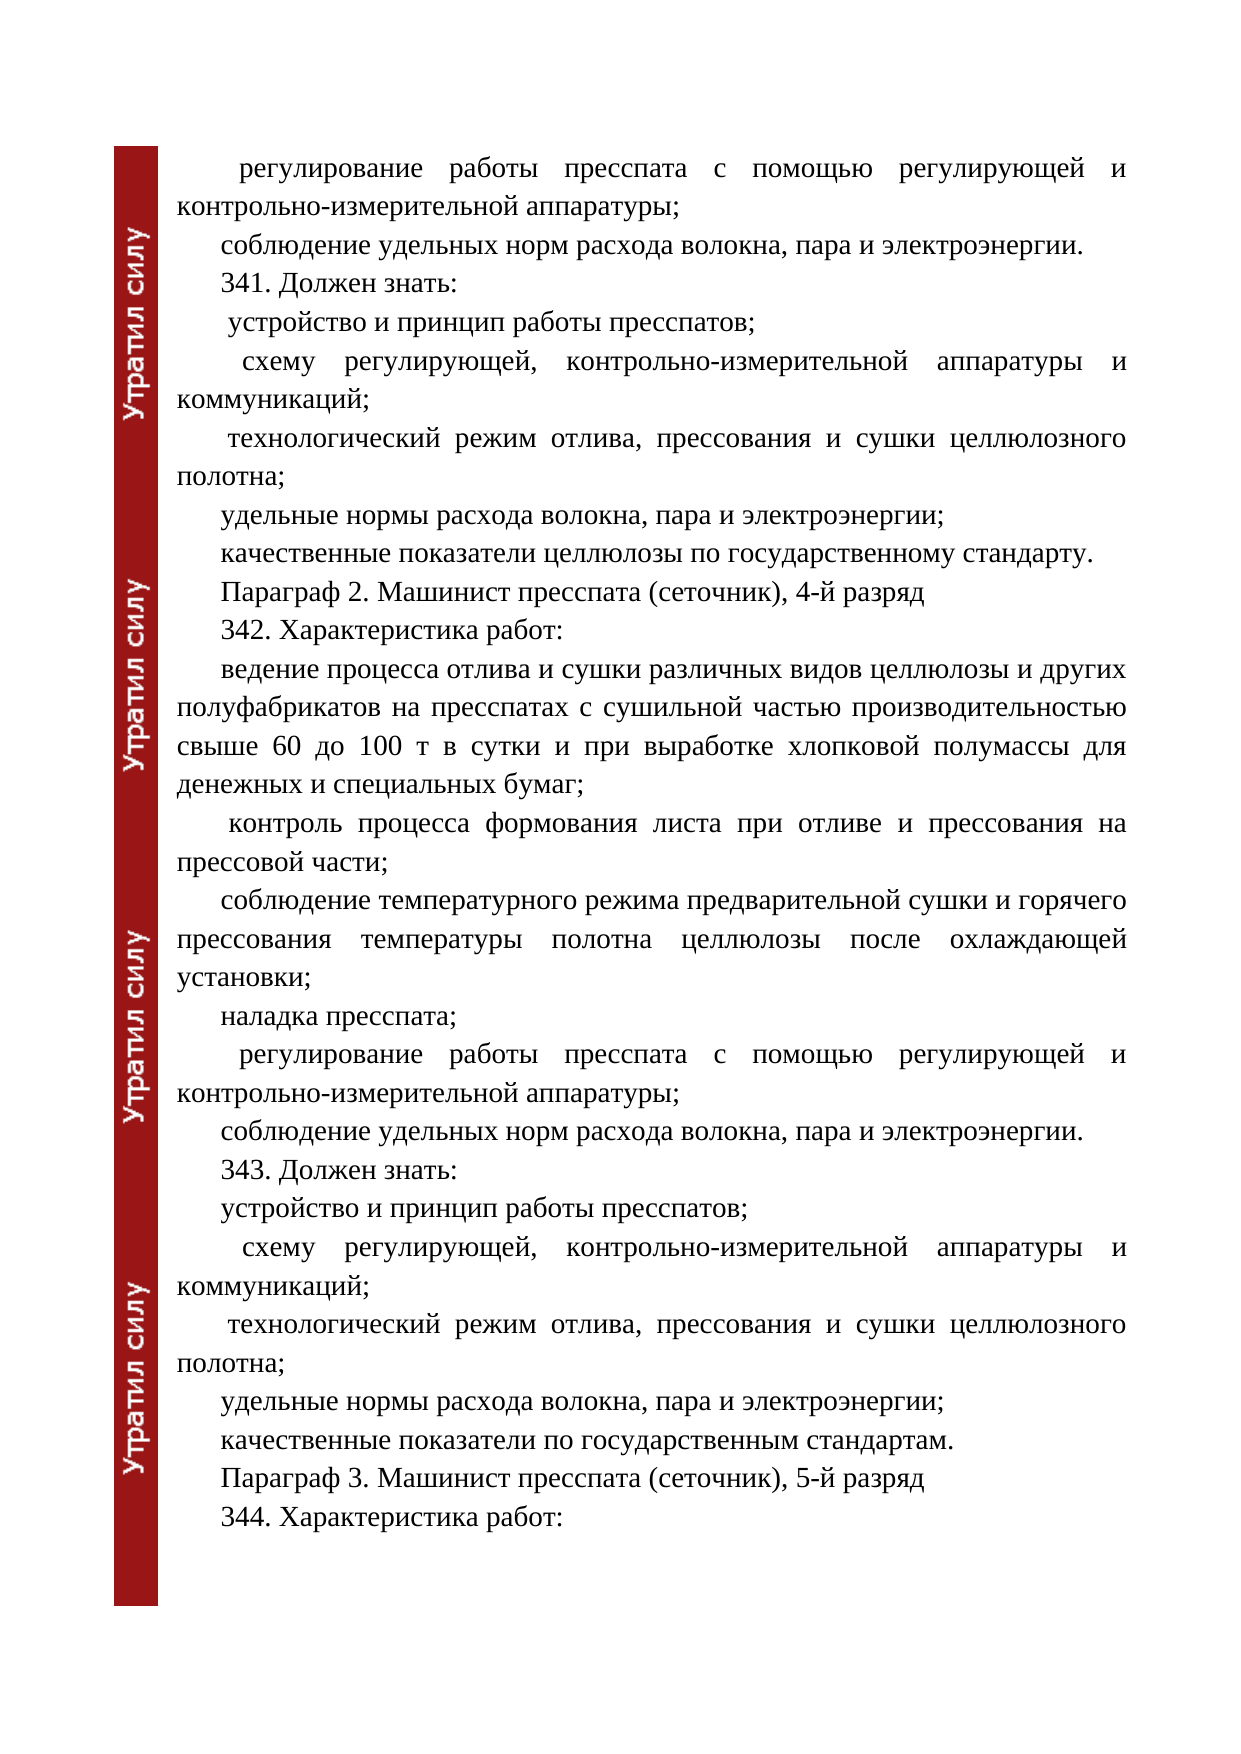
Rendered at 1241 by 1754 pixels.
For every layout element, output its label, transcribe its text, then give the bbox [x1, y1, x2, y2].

picture [114, 1147, 158, 1152]
text соблюдение удельных норм расхода волокна, пара и электроэнергии. [112, 1113, 1128, 1147]
picture [114, 877, 158, 882]
picture [114, 1108, 158, 1113]
text схему регулирующей, контрольно-измерительной аппаратуры и коммуникаций; [112, 343, 1128, 415]
picture [114, 993, 158, 998]
text соблюдение удельных норм расхода волокна, пара и электроэнергии. [112, 227, 1128, 261]
picture [114, 492, 158, 497]
text соблюдение температурного режима предварительной сушки и горячего прессования температуры полотна целлюлозы после охлаждающей установки; [112, 882, 1128, 993]
text Параграф 2. Машинист пресспата (сеточник), 4-й разряд [112, 574, 1128, 607]
picture [114, 569, 158, 574]
picture [114, 146, 158, 150]
text устройство и принцип работы пресспатов; [112, 304, 1128, 338]
text 341. Должен знать: [112, 266, 1128, 299]
picture [114, 530, 158, 535]
text ведение процесса отлива и сушки различных видов целлюлозы и других полуфабрикатов на пресспатах с сушильной частью производительностью свыше 60 до 100 т в сутки и при выработке хлопковой полумассы для денежных и специальных бумаг; [112, 651, 1128, 800]
picture [114, 261, 158, 266]
text 342. Характеристика работ: [112, 612, 1128, 646]
picture [114, 299, 158, 304]
picture [114, 415, 158, 420]
text технологический режим отлива, прессования и сушки целлюлозного полотна; [112, 420, 1128, 492]
text контроль процесса формования листа при отливе и прессования на прессовой части; [112, 805, 1128, 877]
picture [114, 1031, 158, 1036]
text качественные показатели целлюлозы по государственному стандарту. [112, 535, 1128, 569]
text регулирование работы пресспата с помощью регулирующей и контрольно-измерительной аппаратуры; [112, 1036, 1128, 1108]
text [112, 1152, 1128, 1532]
picture [114, 800, 158, 805]
picture [114, 1532, 158, 1606]
picture [114, 646, 158, 651]
picture [114, 222, 158, 227]
picture [114, 338, 158, 343]
text наладка пресспата; [112, 998, 1128, 1031]
text удельные нормы расхода волокна, пара и электроэнергии; [112, 497, 1128, 530]
picture [114, 607, 158, 612]
text регулирование работы пресспата с помощью регулирующей и контрольно-измерительной аппаратуры; [112, 150, 1128, 222]
